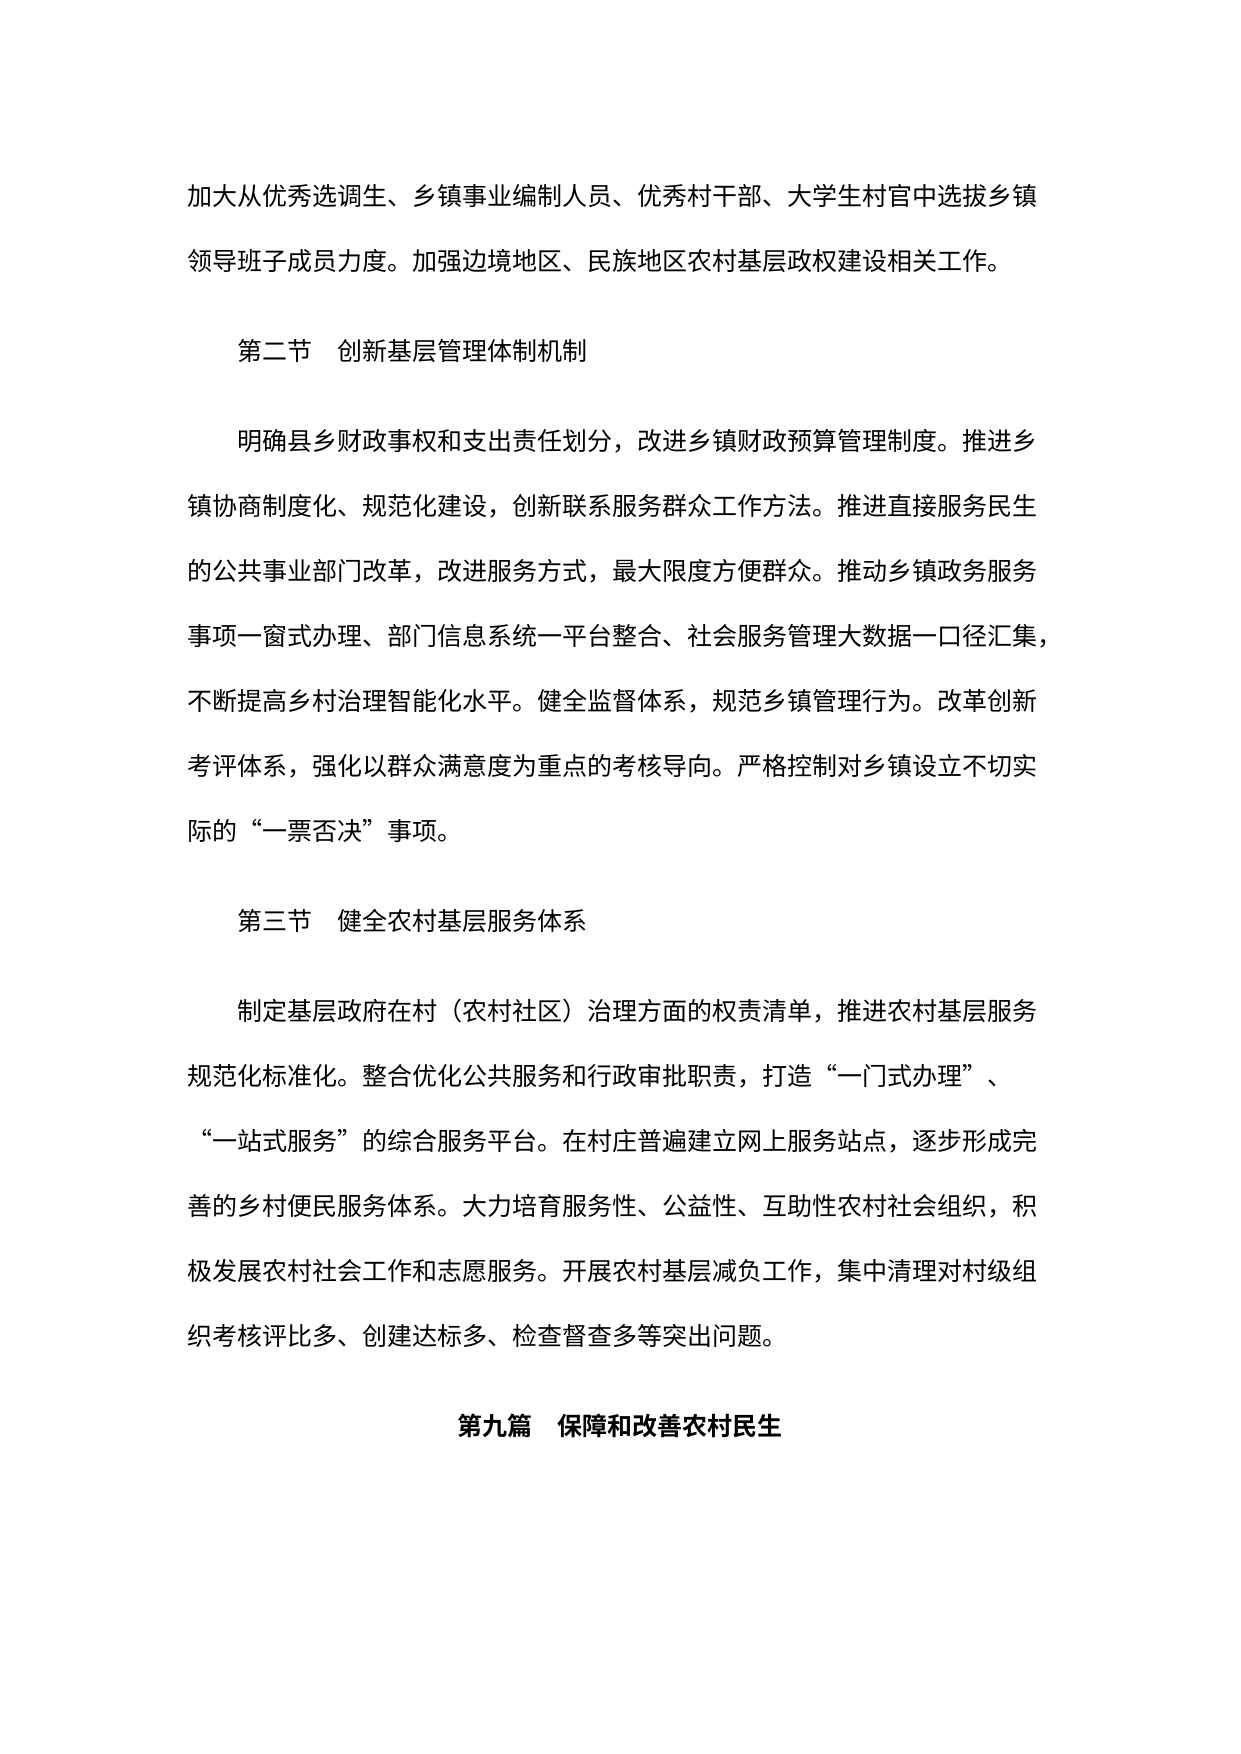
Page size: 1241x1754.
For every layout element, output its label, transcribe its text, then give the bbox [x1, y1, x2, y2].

text 制定基层政府在村（农村社区）治理方面的权责清单，推进农村基层服务规范化标准化。整合优化公共服务和行政审批职责，打造“一门式办理”、“一站式服务”的综合服务平台。在村庄普遍建立网上服务站点，逐步形成完善的乡村便民服务体系。大力培育服务性、公益性、互助性农村社会组织，积极发展农村社会工作和志愿服务。开展农村基层减负工作，集中清理对村级组织考核评比多、创建达标多、检查督查多等突出问题。 [187, 977, 1053, 1367]
text 明确县乡财政事权和支出责任划分，改进乡镇财政预算管理制度。推进乡镇协商制度化、规范化建设，创新联系服务群众工作方法。推进直接服务民生的公共事业部门改革，改进服务方式，最大限度方便群众。推动乡镇政务服务事项一窗式办理、部门信息系统一平台整合、社会服务管理大数据一口径汇集，不断提高乡村治理智能化水平。健全监督体系，规范乡镇管理行为。改革创新考评体系，强化以群众满意度为重点的考核导向。严格控制对乡镇设立不切实际的“一票否决”事项。 [187, 407, 1053, 862]
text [187, 162, 1053, 292]
text 第二节 创新基层管理体制机制 [187, 317, 1053, 382]
text 第九篇 保障和改善农村民生 [187, 1392, 1053, 1457]
text 第三节 健全农村基层服务体系 [187, 887, 1053, 952]
